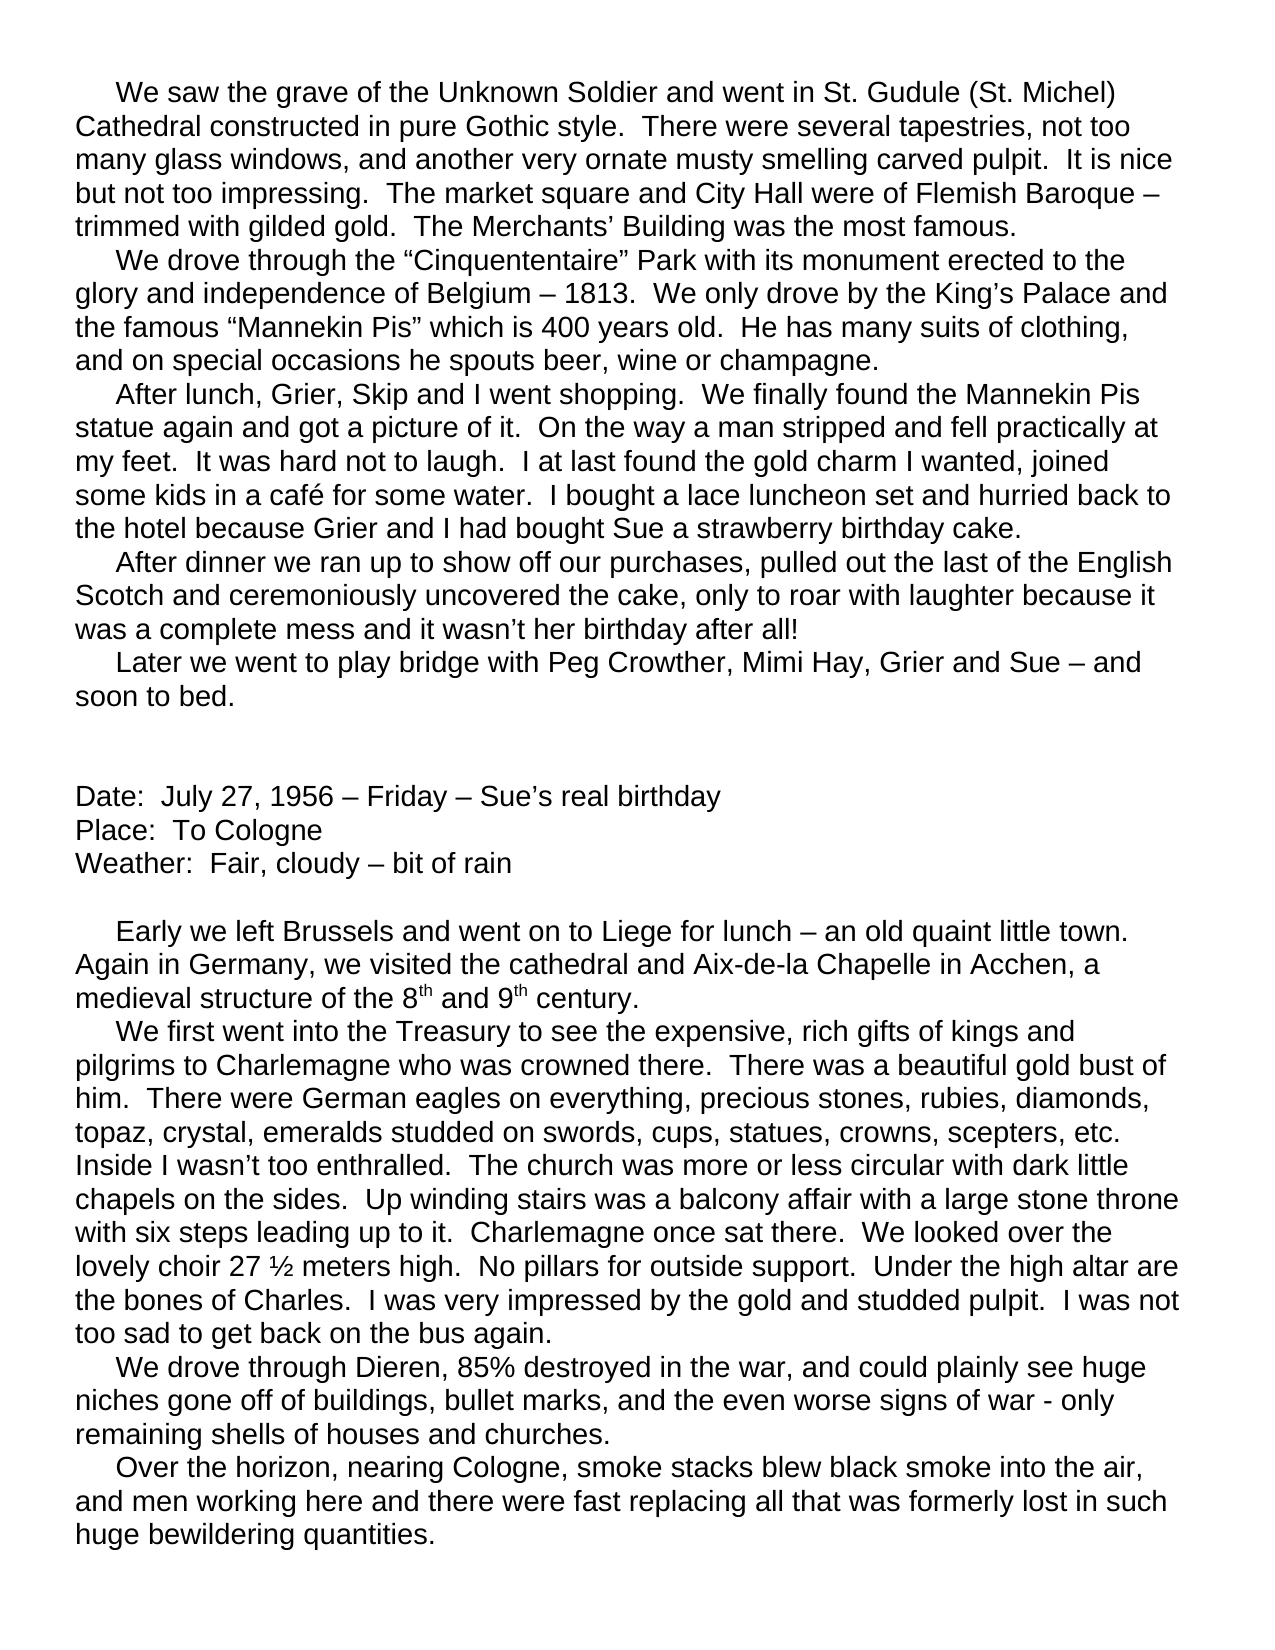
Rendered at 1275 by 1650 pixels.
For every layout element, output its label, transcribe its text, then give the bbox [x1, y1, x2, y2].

text Date: July 27, 1956 – Friday – Sue’s real birthday [75, 779, 1181, 813]
text After lunch, Grier, Skip and I went shopping. We finally found the Mannekin Pis statue again and got a picture of it. On the way a man stripped and fell practically at my feet. It was hard not to laugh. I at last found the gold charm I wanted, joined some kids in a café for some water. I bought a lace luncheon set and hurried back to the hotel because Grier and I had bought Sue a strawberry birthday cake. [75, 377, 1181, 544]
text We first went into the Treasury to see the expensive, rich gifts of kings and pilgrims to Charlemagne who was crowned there. There was a beautiful gold bust of him. There were German eagles on everything, precious stones, rubies, diamonds, topaz, crystal, emeralds studded on swords, cups, statues, crowns, scepters, etc. Inside I wasn’t too enthralled. The church was more or less circular with dark little chapels on the sides. Up winding stairs was a balcony affair with a large stone throne with six steps leading up to it. Charlemagne once sat there. We looked over the lovely choir 27 ½ meters high. No pillars for outside support. Under the high altar are the bones of Charles. I was very impressed by the gold and studded pulpit. I was not too sad to get back on the bus again. [75, 1014, 1181, 1349]
text Place: To Cologne [75, 813, 1181, 846]
text Early we left Brussels and went on to Liege for lunch – an old quaint little town. Again in Germany, we visited the cathedral and Aix-de-la Chapelle in Acchen, a medieval structure of the 8th and 9th century. [75, 913, 1181, 1014]
text We drove through Dieren, 85% destroyed in the war, and could plainly see huge niches gone off of buildings, bullet marks, and the even worse signs of war - only remaining shells of houses and churches. [75, 1349, 1181, 1450]
text We saw the grave of the Unknown Soldier and went in St. Gudule (St. Michel) Cathedral constructed in pure Gothic style. There were several tapestries, not too many glass windows, and another very ornate musty smelling carved pulpit. It is nice but not too impressing. The market square and City Hall were of Flemish Baroque – trimmed with gilded gold. The Merchants’ Building was the most famous. [75, 75, 1181, 243]
text After dinner we ran up to show off our purchases, pulled out the last of the English Scotch and ceremoniously uncovered the cake, only to roar with laughter because it was a complete mess and it wasn’t her birthday after all! [75, 544, 1181, 645]
text We drove through the “Cinquententaire” Park with its monument erected to the glory and independence of Belgium – 1813. We only drove by the King’s Palace and the famous “Mannekin Pis” which is 400 years old. He has many suits of clothing, and on special occasions he spouts beer, wine or champagne. [75, 243, 1181, 377]
text Later we went to play bridge with Peg Crowther, Mimi Hay, Grier and Sue – and soon to bed. [75, 645, 1181, 712]
text Weather: Fair, cloudy – bit of rain [75, 846, 1181, 880]
text Over the horizon, nearing Cologne, smoke stacks blew black smoke into the air, and men working here and there were fast replacing all that was formerly lost in such huge bewildering quantities. [75, 1450, 1181, 1551]
